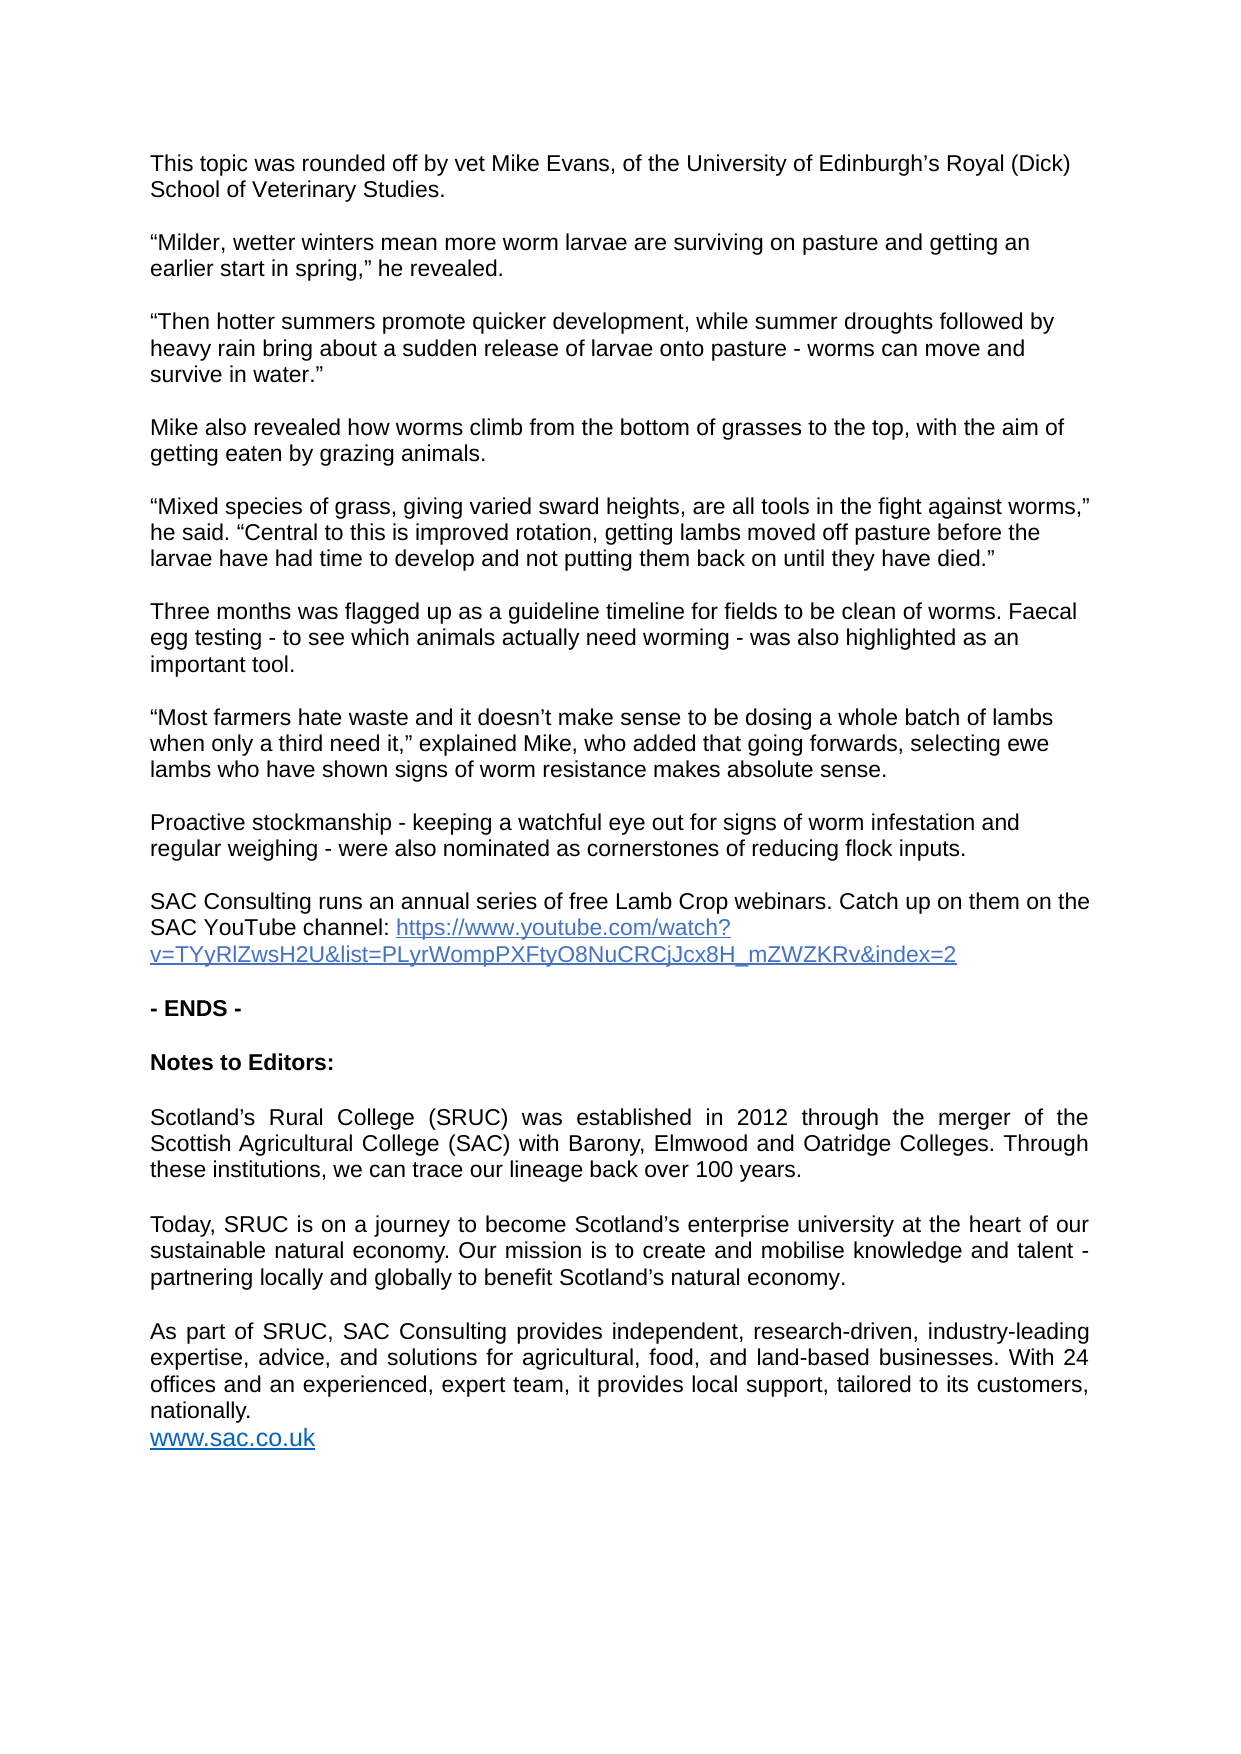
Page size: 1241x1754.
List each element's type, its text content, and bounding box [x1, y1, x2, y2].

text Proactive stockmanship - keeping a watchful eye out for signs of worm infestation and regular weighing - were also nominated as cornerstones of reducing flock inputs. [150, 809, 1090, 862]
text “Milder, wetter winters mean more worm larvae are surviving on pasture and getting an earlier start in spring,” he revealed. [150, 229, 1090, 282]
text www.sac.co.uk [150, 1423, 1090, 1452]
text Mike also revealed how worms climb from the bottom of grasses to the top, with the aim of getting eaten by grazing animals. [150, 413, 1090, 466]
text “Then hotter summers promote quicker development, while summer droughts followed by heavy rain bring about a sudden release of larvae onto pasture - worms can move and survive in water.” [150, 308, 1090, 387]
text Scotland’s Rural College (SRUC) was established in 2012 through the merger of the Scottish Agricultural College (SAC) with Barony, Elmwood and Oatridge Colleges. Through these institutions, we can trace our lineage back over 100 years. [150, 1104, 1090, 1183]
text Today, SRUC is on a journey to become Scotland’s enterprise university at the heart of our sustainable natural economy. Our mission is to create and mobilise knowledge and talent - partnering locally and globally to benefit Scotland’s natural economy. [150, 1211, 1090, 1290]
text SAC Consulting runs an annual series of free Lamb Crop webinars. Catch up on them on the SAC YouTube channel: https://www.youtube.com/watch?v=TYyRlZwsH2U&list=PLyrWompPXFtyO8NuCRCjJcx8H_mZWZKRv&index=2 [150, 888, 1090, 967]
text - ENDS - [150, 995, 1090, 1021]
text “Most farmers hate waste and it doesn’t make sense to be dosing a whole batch of lambs when only a third need it,” explained Mike, who added that going forwards, selecting ewe lambs who have shown signs of worm resistance makes absolute sense. [150, 703, 1090, 782]
text As part of SRUC, SAC Consulting provides independent, research-driven, industry-leading expertise, advice, and solutions for agricultural, food, and land-based businesses. With 24 offices and an experienced, expert team, it provides local support, tailored to its customers, nationally. [150, 1318, 1090, 1423]
text This topic was rounded off by vet Mike Evans, of the University of Edinburgh’s Royal (Dick) School of Veterinary Studies. [150, 150, 1090, 203]
text “Mixed species of grass, giving varied sward heights, are all tools in the fight against worms,” he said. “Central to this is improved rotation, getting lambs moved off pasture before the larvae have had time to develop and not putting them back on until they have died.” [150, 493, 1090, 572]
text Notes to Editors: [150, 1049, 1090, 1076]
text Three months was flagged up as a guideline timeline for fields to be clean of worms. Faecal egg testing - to see which animals actually need worming - was also highlighted as an important tool. [150, 598, 1090, 677]
